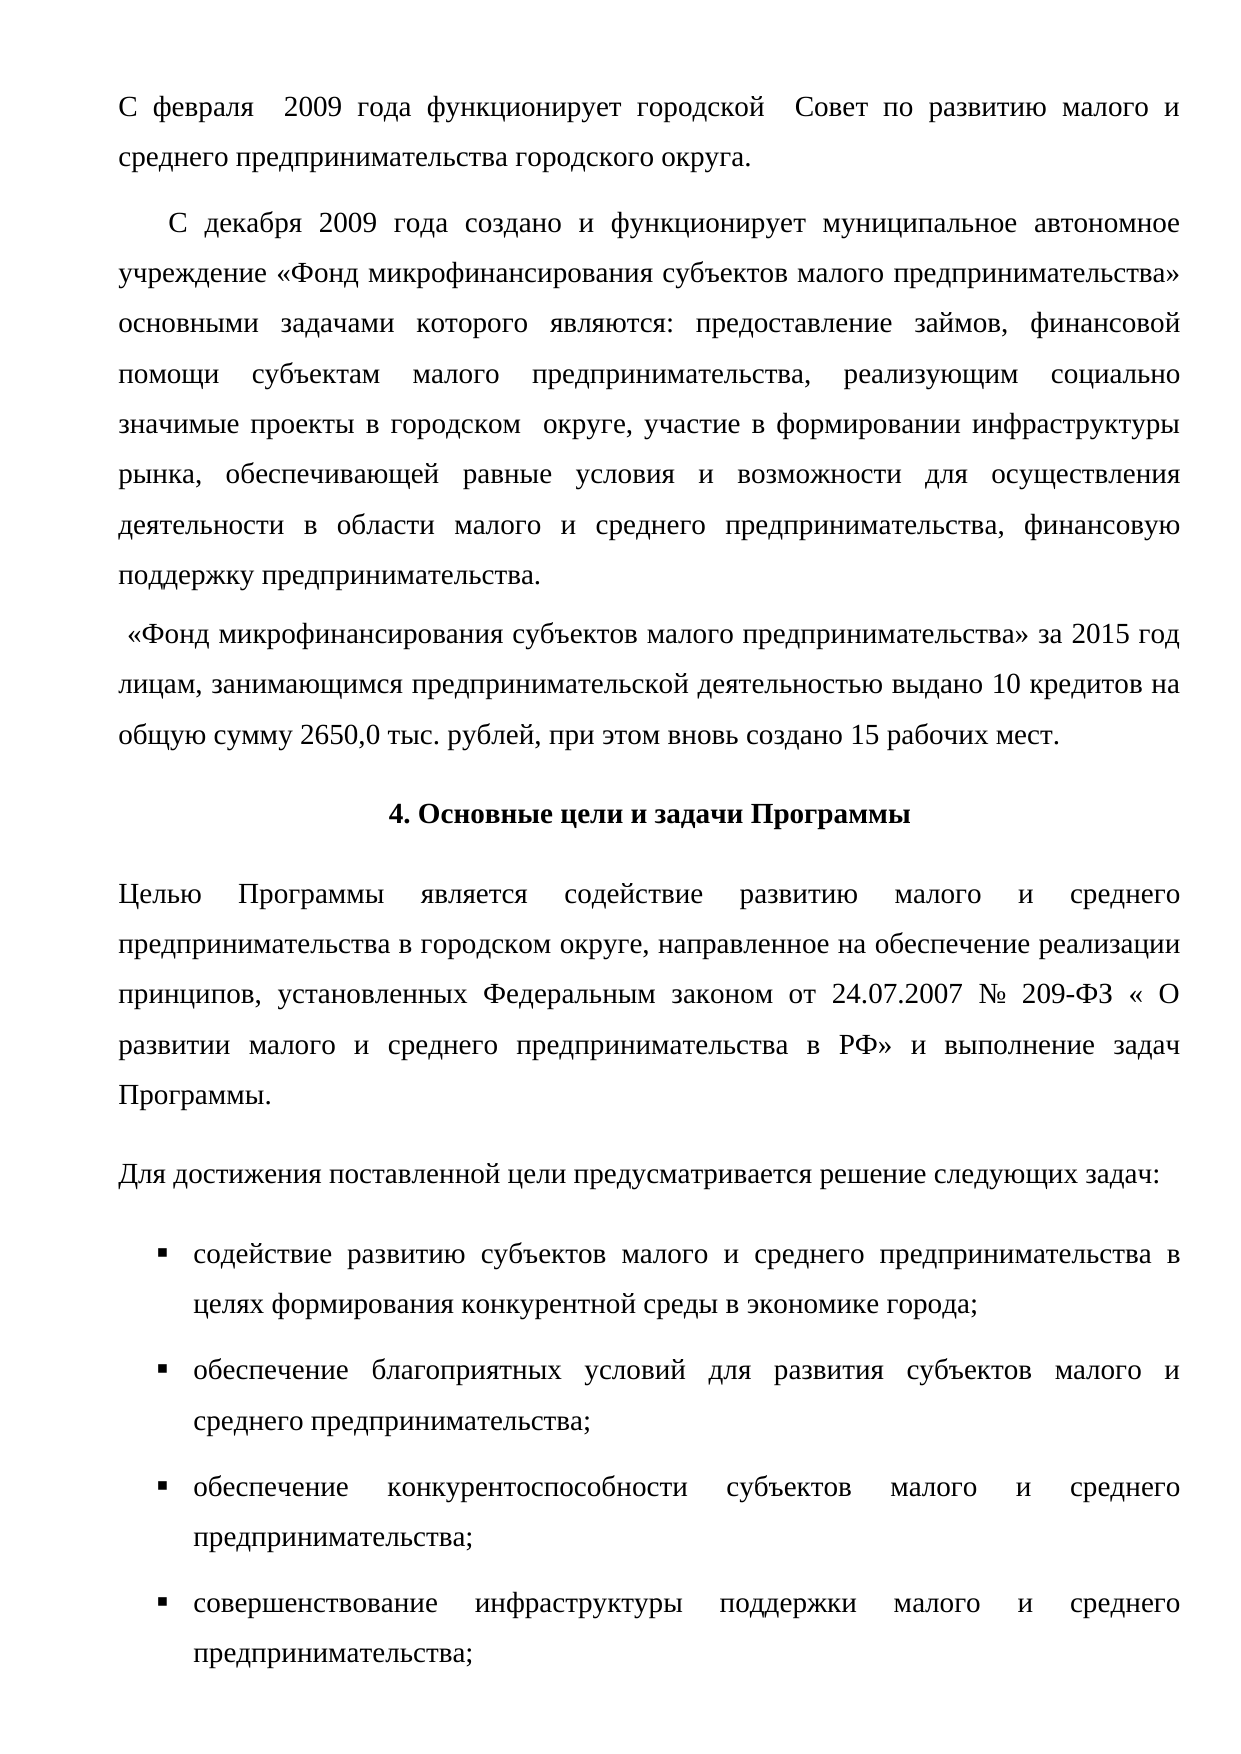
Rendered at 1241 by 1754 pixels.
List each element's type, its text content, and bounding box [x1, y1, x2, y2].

text С февраля 2009 года функционирует городской Совет по развитию малого и среднего предпринимательства городского округа. [118, 89, 1181, 172]
text Целью Программы является содействие развитию малого и среднего предпринимательства в городском округе, направленное на обеспечение реализации принципов, установленных Федеральным законом от 24.07.2007 № 209-ФЗ « О развитии малого и среднего предпринимательства в РФ» и выполнение задач Программы. [118, 876, 1181, 1111]
text «Фонд микрофинансирования субъектов малого предпринимательства» за 2015 год лицам, занимающимся предпринимательской деятельностью выдано 10 кредитов на общую сумму 2650,0 тыс. рублей, при этом вновь создано 15 рабочих мест. [118, 616, 1181, 751]
list обеспечение конкурентоспособности субъектов малого и среднего предпринимательства; [156, 1496, 1181, 1580]
list обеспечение благоприятных условий для развития субъектов малого и среднего предпринимательства; [156, 1366, 1181, 1450]
list содействие развитию субъектов малого и среднего предпринимательства в целях формирования конкурентной среды в экономике города; [156, 1236, 1181, 1320]
text С декабря 2009 года создано и функционирует муниципальное автономное учреждение «Фонд микрофинансирования субъектов малого предпринимательства» основными задачами которого являются: предоставление займов, финансовой помощи субъектам малого предпринимательства, реализующим социально значимые проекты в городском округе, участие в формировании инфраструктуры рынка, обеспечивающей равные условия и возможности для осуществления деятельности в области малого и среднего предпринимательства, финансовую поддержку предпринимательства. [118, 205, 1181, 591]
text 4. Основные цели и задачи Программы [118, 796, 1181, 830]
text Для достижения поставленной цели предусматривается решение следующих задач: [118, 1157, 1181, 1190]
